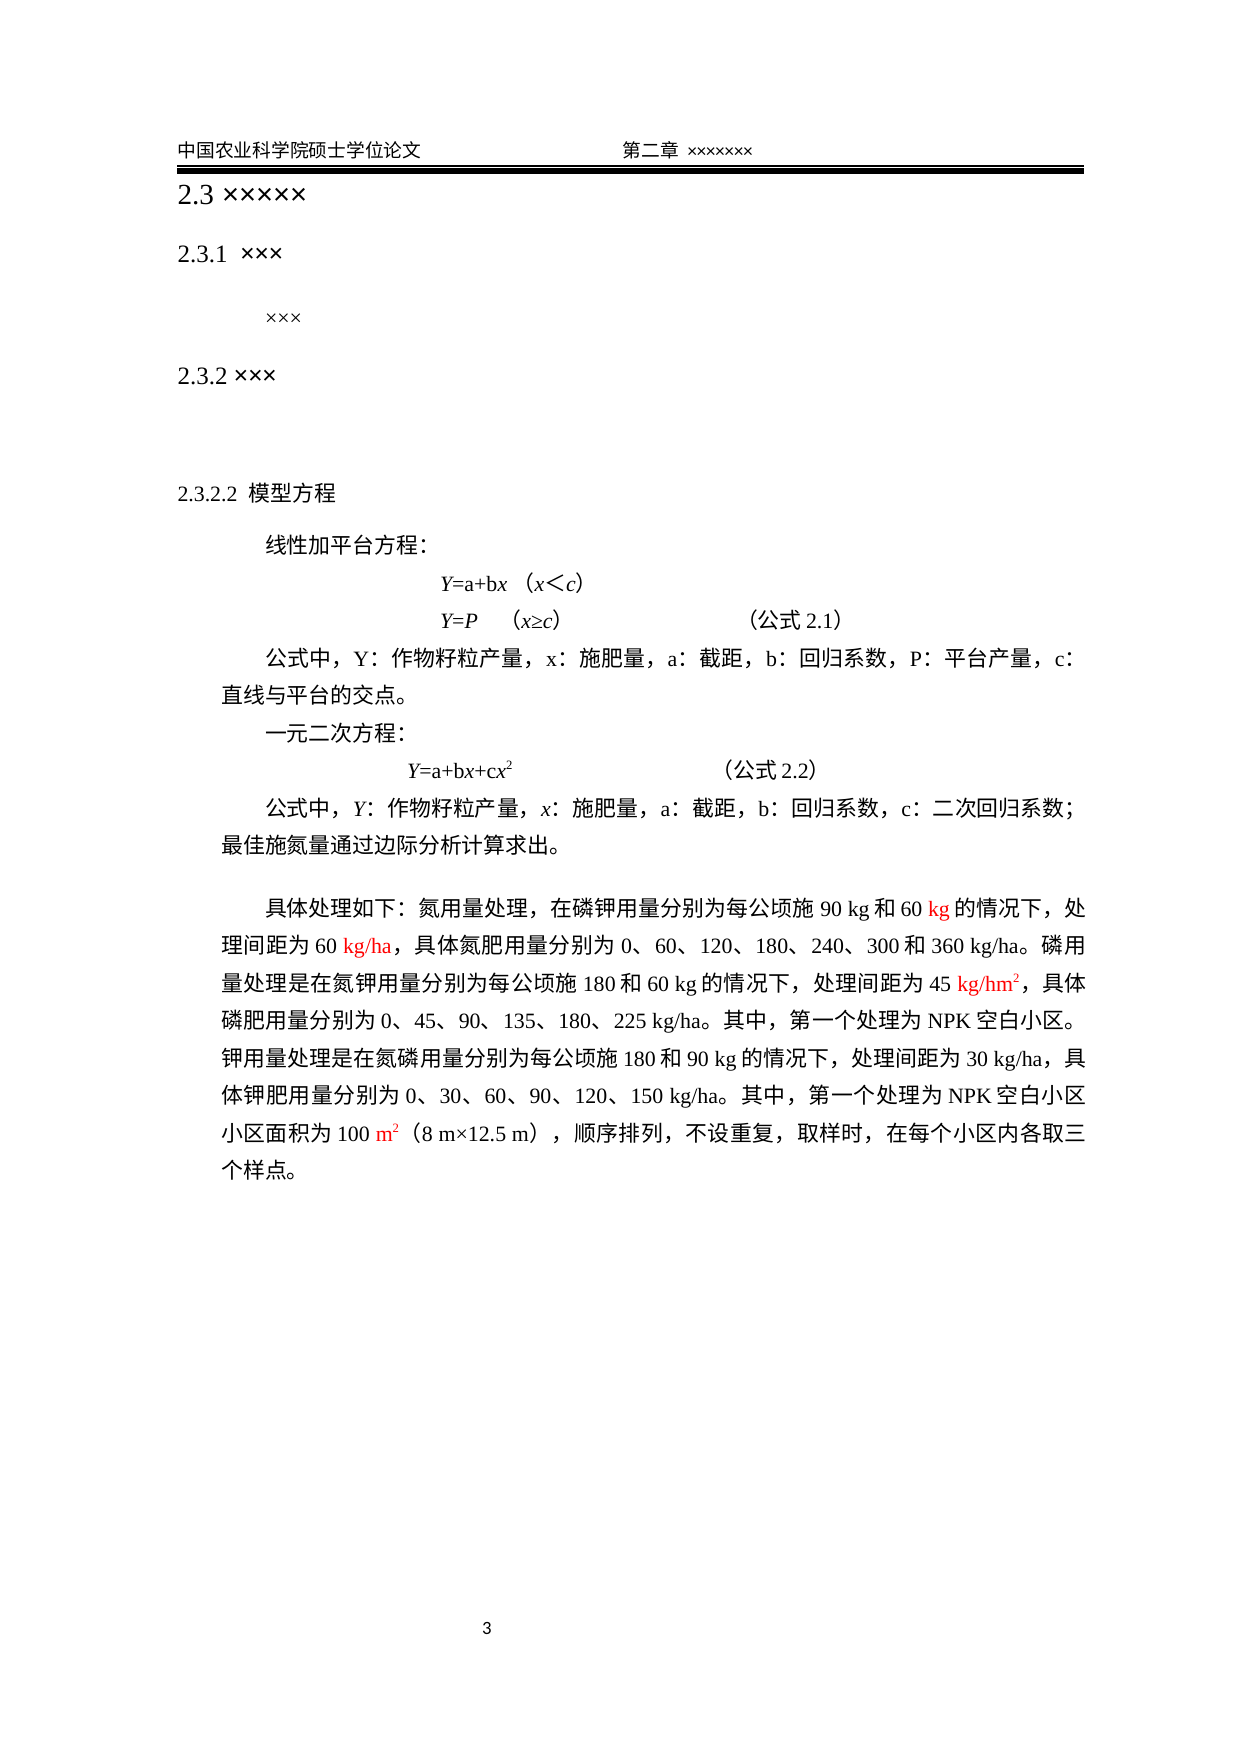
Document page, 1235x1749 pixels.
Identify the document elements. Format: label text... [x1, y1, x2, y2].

text 一元二次方程： [221, 711, 1087, 748]
text Y=a+bx+cx2 （公式2.2） [221, 748, 1087, 786]
text 线性加平台方程： [221, 523, 1087, 561]
subtitle 2.3.2.2 模型方程 [177, 476, 1087, 507]
text Y=a+bx （x＜c） [221, 561, 1087, 598]
subtitle 2.3.1 ××× [177, 236, 1087, 270]
text ××× [221, 295, 1087, 332]
text 公式中，Y：作物籽粒产量，x：施肥量，a：截距，b：回归系数，P：平台产量，c：直线与平台的交点。 [221, 636, 1087, 711]
subtitle 2.3.2 ××× [177, 357, 1087, 391]
subtitle 2.3 ××××× [177, 177, 1087, 211]
text Y=P （x≥c） （公式2.1） [221, 598, 1087, 636]
text 公式中，Y：作物籽粒产量，x：施肥量，a：截距，b：回归系数，c：二次回归系数；最佳施氮量通过边际分析计算求出。 [221, 786, 1087, 861]
text 具体处理如下：氮用量处理，在磷钾用量分别为每公顷施90 kg和60 kg的情况下，处理间距为60 kg/ha，具体氮肥用量分别为0、60、120、180、240、300和360 kg/ha。磷用量处理是在氮钾用量分别为每公顷施180和60 kg的情况下，处理间距为45 kg/hm2，具体磷肥用量分别为0、45、90、135、180、225 kg/ha。其中，第一个处理为NPK空白小区。钾用量处理是在氮磷用量分别为每公顷施180和90 kg的情况下，处理间距为30 kg/ha，具体钾肥用量分别为0、30、60、90、120、150 kg/ha。其中，第一个处理为NPK空白小区。小区面积为100 m2（8 m×12.5 m），顺序排列，不设重复，取样时，在每个小区内各取三个样点。 [221, 886, 1087, 1186]
